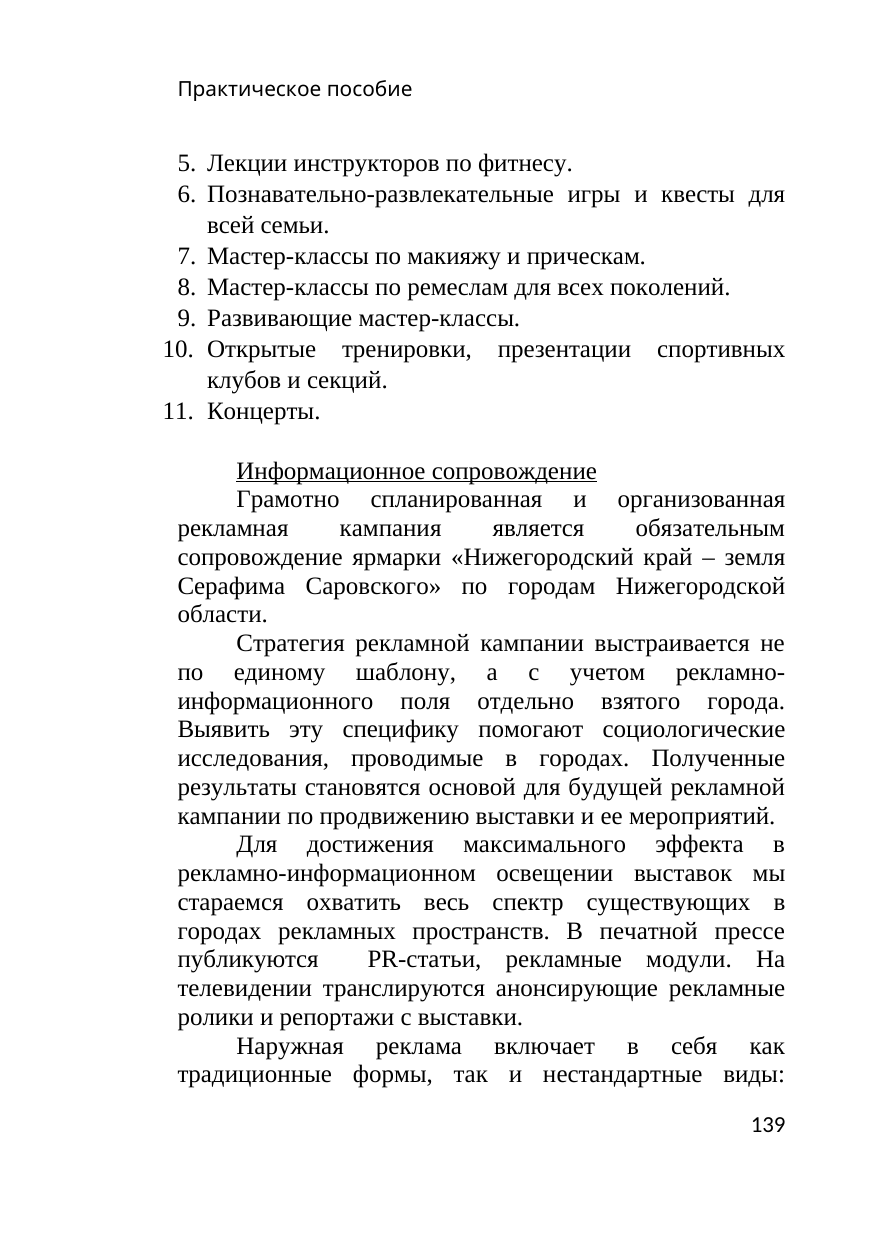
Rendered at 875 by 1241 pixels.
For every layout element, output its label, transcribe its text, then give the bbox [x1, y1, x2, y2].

list Мастер-классы по макияжу и прическам. [177, 241, 785, 269]
text Информационное сопровождение [177, 456, 785, 484]
list Мастер-классы по ремеслам для всех поколений. [177, 272, 785, 301]
list Лекции инструкторов по фитнесу. [177, 148, 785, 176]
text Стратегия рекламной кампании выстраивается не по единому шаблону, а с учетом рекламно-информационного поля отдельно взятого города. Выявить эту специфику помогают социологические исследования, проводимые в городах. Полученные результаты становятся основой для будущей рекламной кампании по продвижению выставки и ее мероприятий. [177, 628, 785, 829]
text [177, 1031, 785, 1088]
text Грамотно спланированная и организованная рекламная кампания является обязательным сопровождение ярмарки «Нижегородский край – земля Серафима Саровского» по городам Нижегородской области. [177, 484, 785, 628]
list Развивающие мастер-классы. [177, 303, 785, 332]
list Открытые тренировки, презентации спортивных клубов и секций. [162, 334, 785, 394]
text Для достижения максимального эффекта в рекламно-информационном освещении выставок мы стараемся охватить весь спектр существующих в городах рекламных пространств. В печатной прессе публикуются PR-статьи, рекламные модули. На телевидении транслируются анонсирующие рекламные ролики и репортажи с выставки. [177, 829, 785, 1031]
list Концерты. [162, 396, 785, 425]
list Познавательно-развлекательные игры и квесты для всей семьи. [177, 179, 785, 238]
